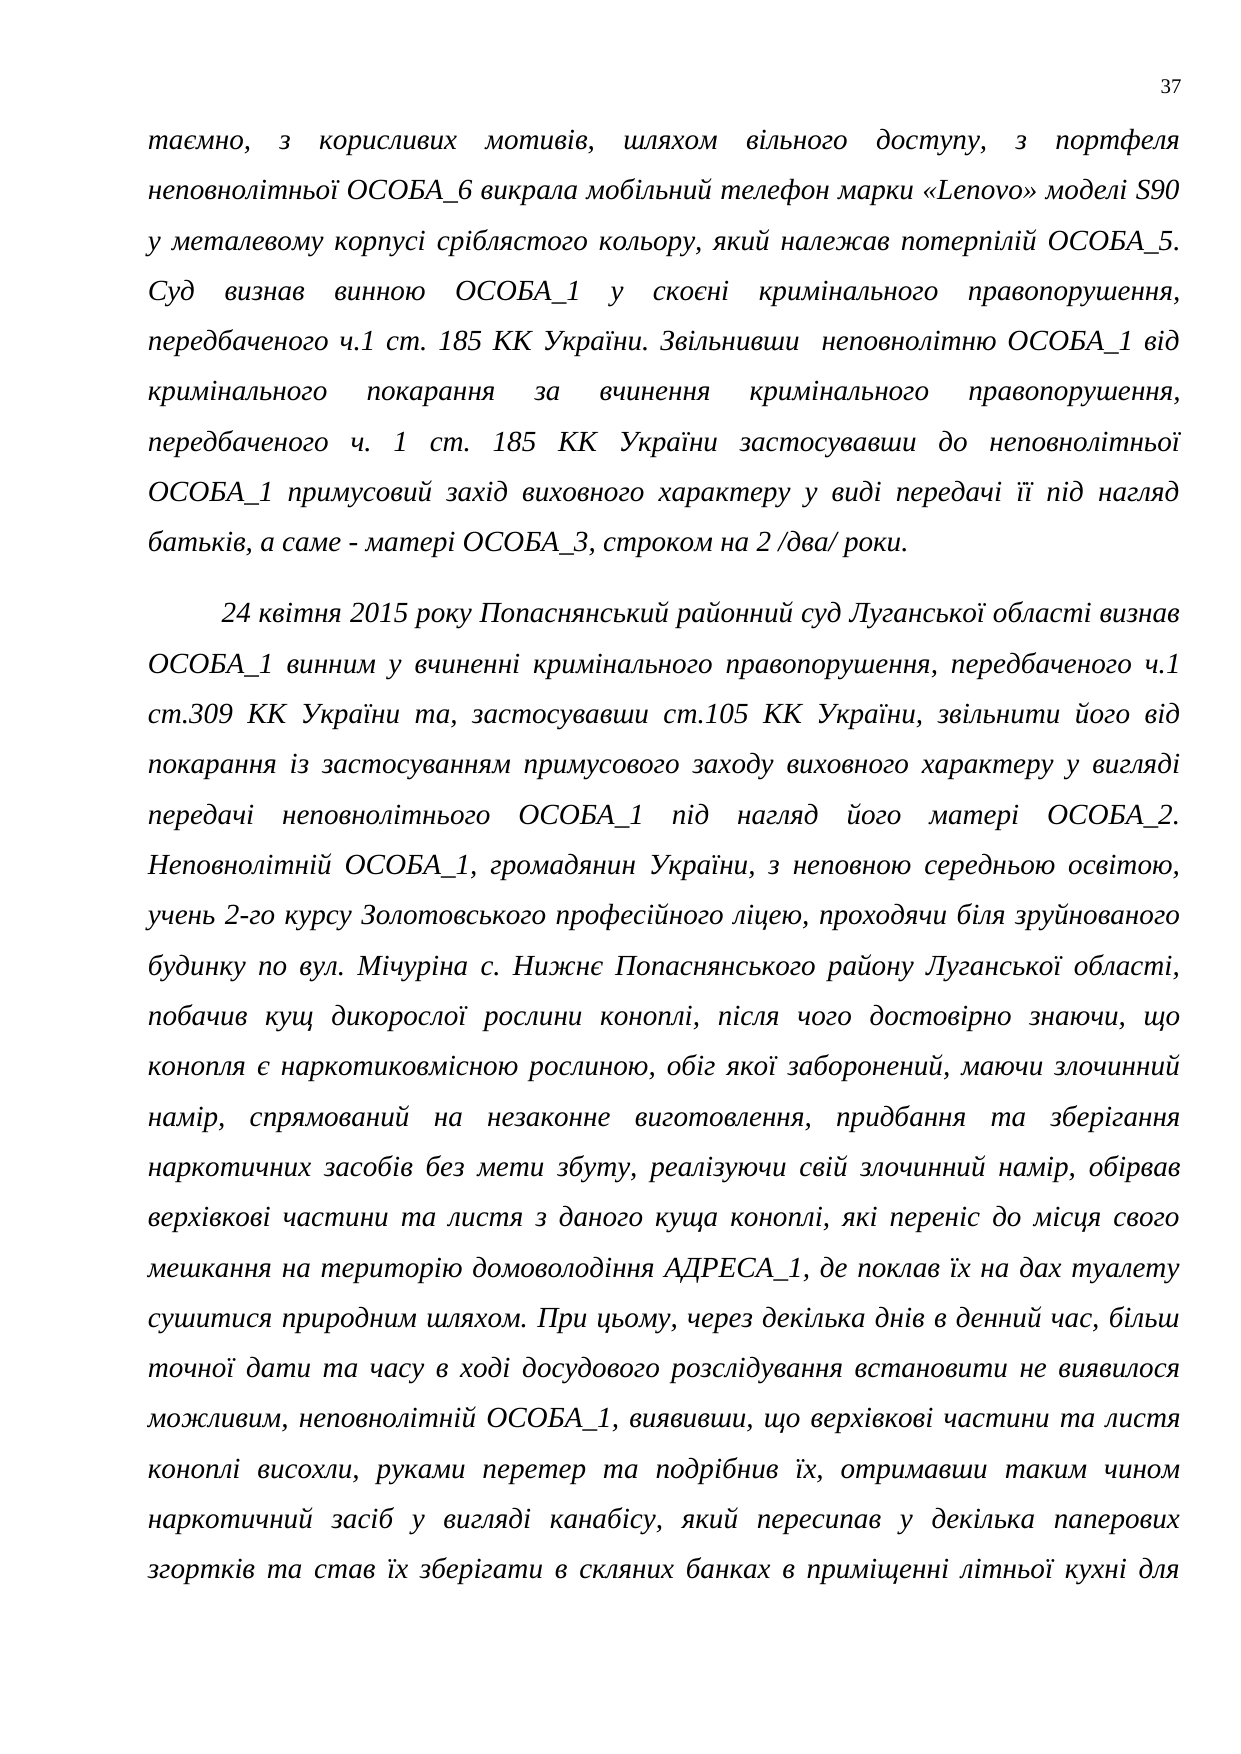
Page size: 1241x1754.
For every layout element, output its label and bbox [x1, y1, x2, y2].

text [148, 122, 1181, 558]
text [148, 596, 1181, 1585]
